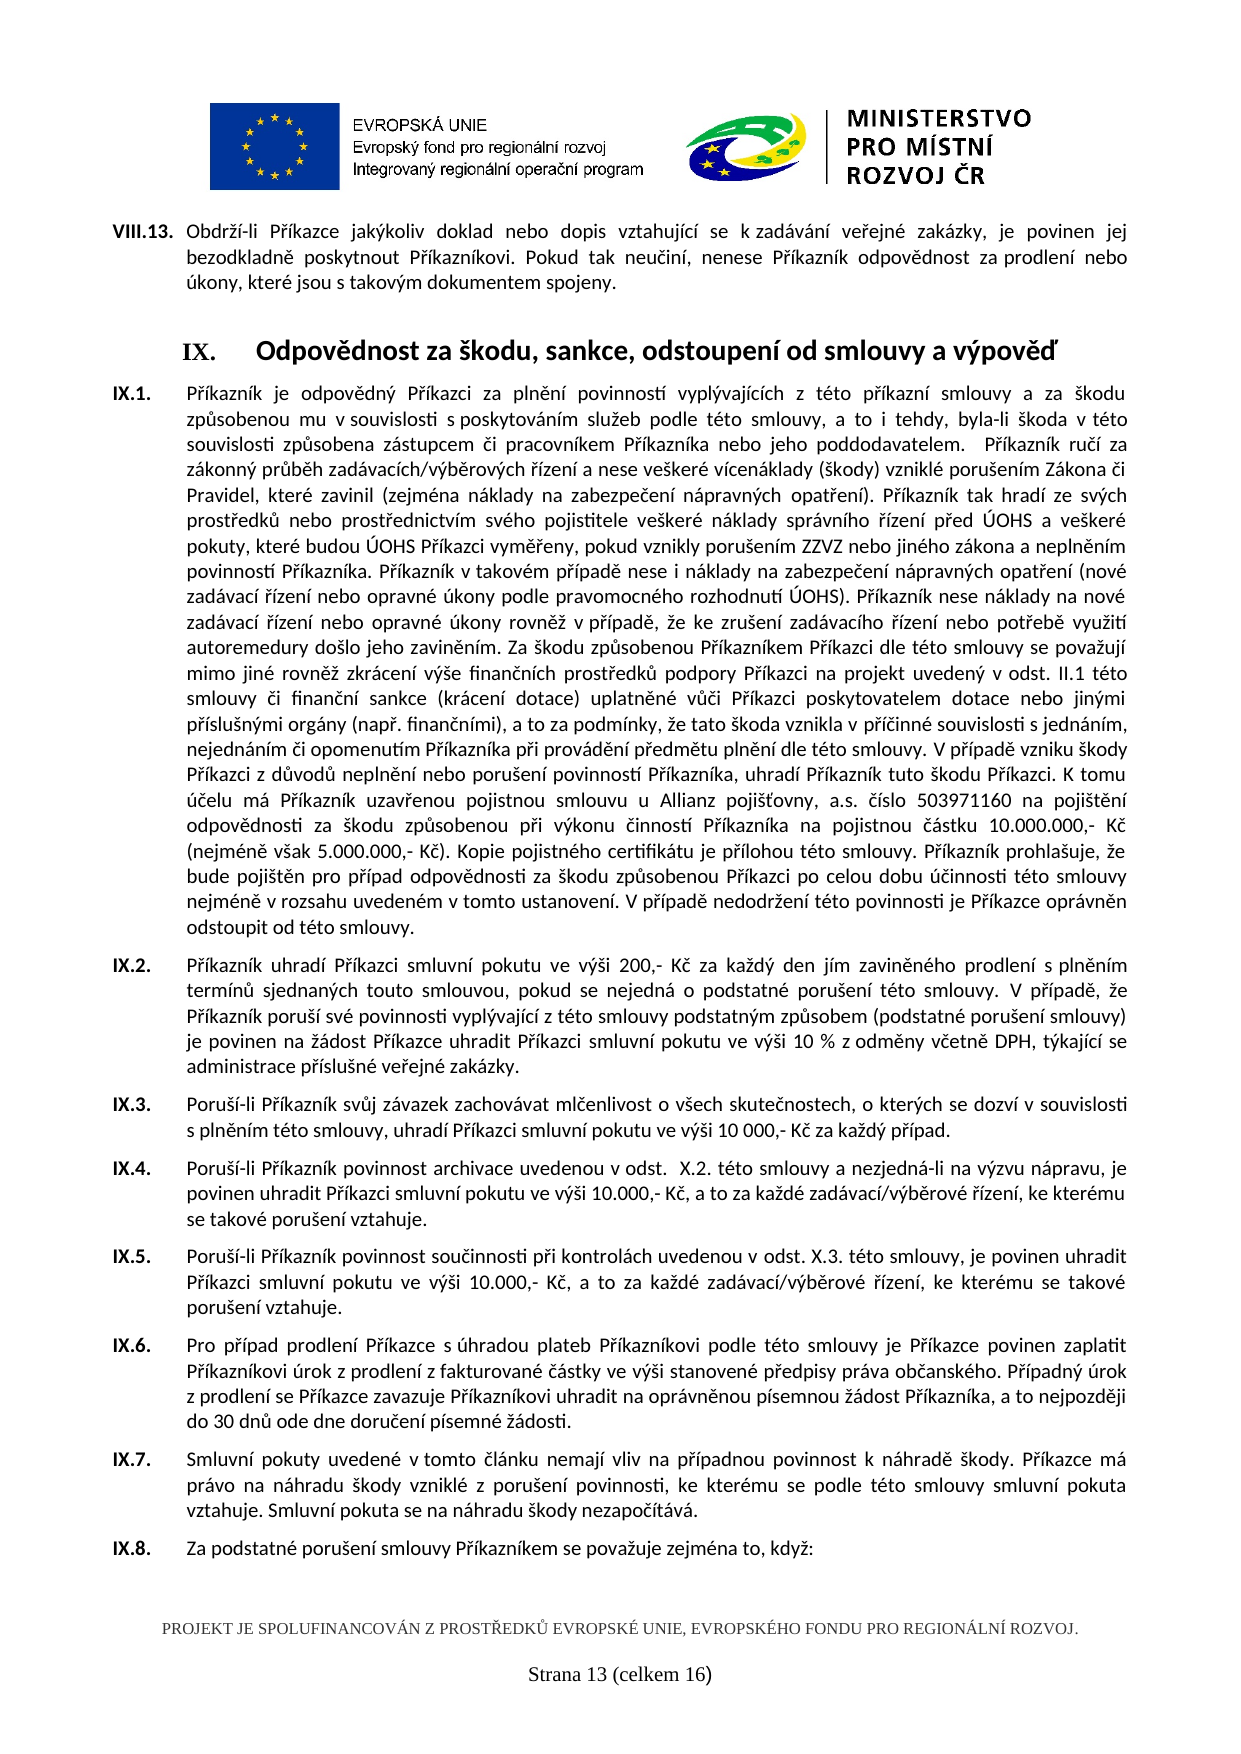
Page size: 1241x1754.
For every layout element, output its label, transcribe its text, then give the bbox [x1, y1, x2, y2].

picture [181, 73, 1059, 219]
text IX.2. Příkazník uhradí Příkazci smluvní pokutu ve výši 200,- Kč za každý den jím zaviněného prodlení s plněním termínů sjednaných touto smlouvou, pokud se nejedná o podstatné porušení této smlouvy. V případě, že Příkazník poruší své povinnosti vyplývající z této smlouvy podstatným způsobem (podstatné porušení smlouvy) je povinen na žádost Příkazce uhradit Příkazci smluvní pokutu ve výši 10 % z odměny včetně DPH, týkající se administrace příslušné veřejné zakázky. [112, 952, 1128, 1079]
text IX.8. Za podstatné porušení smlouvy Příkazníkem se považuje zejména to, když: [112, 1535, 1128, 1561]
text IX.6. Pro případ prodlení Příkazce s úhradou plateb Příkazníkovi podle této smlouvy je Příkazce povinen zaplatit Příkazníkovi úrok z prodlení z fakturované částky ve výši stanovené předpisy práva občanského. Případný úrok z prodlení se Příkazce zavazuje Příkazníkovi uhradit na oprávněnou písemnou žádost Příkazníka, a to nejpozději do 30 dnů ode dne doručení písemné žádosti. [112, 1332, 1128, 1434]
text IX.4. Poruší-li Příkazník povinnost archivace uvedenou v odst. X.2. této smlouvy a nezjedná-li na výzvu nápravu, je povinen uhradit Příkazci smluvní pokutu ve výši 10.000,- Kč, a to za každé zadávací/výběrové řízení, ke kterému se takové porušení vztahuje. [112, 1155, 1128, 1231]
text IX.5. Poruší-li Příkazník povinnost součinnosti při kontrolách uvedenou v odst. X.3. této smlouvy, je povinen uhradit Příkazci smluvní pokutu ve výši 10.000,- Kč, a to za každé zadávací/výběrové řízení, ke kterému se takové porušení vztahuje. [112, 1244, 1128, 1320]
text IX.3. Poruší-li Příkazník svůj závazek zachovávat mlčenlivost o všech skutečnostech, o kterých se dozví v souvislosti s plněním této smlouvy, uhradí Příkazci smluvní pokutu ve výši 10 000,- Kč za každý případ. [112, 1092, 1128, 1142]
list Odpovědnost za škodu, sankce, odstoupení od smlouvy a výpověď [112, 332, 1128, 368]
text IX.7. Smluvní pokuty uvedené v tomto článku nemají vliv na případnou povinnost k náhradě škody. Příkazce má právo na náhradu škody vzniklé z porušení povinnosti, ke kterému se podle této smlouvy smluvní pokuta vztahuje. Smluvní pokuta se na náhradu škody nezapočítává. [112, 1447, 1128, 1523]
text VIII.13. Obdrží-li Příkazce jakýkoliv doklad nebo dopis vztahující se k zadávání veřejné zakázky, je povinen jej bezodkladně poskytnout Příkazníkovi. Pokud tak neučiní, nenese Příkazník odpovědnost za prodlení nebo úkony, které jsou s takovým dokumentem spojeny. [112, 218, 1128, 295]
text IX.1. Příkazník je odpovědný Příkazci za plnění povinností vyplývajících z této příkazní smlouvy a za škodu způsobenou mu v souvislosti s poskytováním služeb podle této smlouvy, a to i tehdy, byla-li škoda v této souvislosti způsobena zástupcem či pracovníkem Příkazníka nebo jeho poddodavatelem. Příkazník ručí za zákonný průběh zadávacích/výběrových řízení a nese veškeré vícenáklady (škody) vzniklé porušením Zákona či Pravidel, které zavinil (zejména náklady na zabezpečení nápravných opatření). Příkazník tak hradí ze svých prostředků nebo prostřednictvím svého pojistitele veškeré náklady správního řízení před ÚOHS a veškeré pokuty, které budou ÚOHS Příkazci vyměřeny, pokud vznikly porušením ZZVZ nebo jiného zákona a neplněním povinností Příkazníka. Příkazník v takovém případě nese i náklady na zabezpečení nápravných opatření (nové zadávací řízení nebo opravné úkony podle pravomocného rozhodnutí ÚOHS). Příkazník nese náklady na nové zadávací řízení nebo opravné úkony rovněž v případě, že ke zrušení zadávacího řízení nebo potřebě využití autoremedury došlo jeho zaviněním. Za škodu způsobenou Příkazníkem Příkazci dle této smlouvy se považují mimo jiné rovněž zkrácení výše finančních prostředků podpory Příkazci na projekt uvedený v odst. II.1 této smlouvy či finanční sankce (krácení dotace) uplatněné vůči Příkazci poskytovatelem dotace nebo jinými příslušnými orgány (např. finančními), a to za podmínky, že tato škoda vznikla v příčinné souvislosti s jednáním, nejednáním či opomenutím Příkazníka při provádění předmětu plnění dle této smlouvy. V případě vzniku škody Příkazci z důvodů neplnění nebo porušení povinností Příkazníka, uhradí Příkazník tuto škodu Příkazci. K tomu účelu má Příkazník uzavřenou pojistnou smlouvu u Allianz pojišťovny, a.s. číslo 503971160 na pojištění odpovědnosti za škodu způsobenou při výkonu činností Příkazníka na pojistnou částku 10.000.000,- Kč (nejméně však 5.000.000,- Kč). Kopie pojistného certifikátu je přílohou této smlouvy. Příkazník prohlašuje, že bude pojištěn pro případ odpovědnosti za škodu způsobenou Příkazci po celou dobu účinnosti této smlouvy nejméně v rozsahu uvedeném v tomto ustanovení. V případě nedodržení této povinnosti je Příkazce oprávněn odstoupit od této smlouvy. [112, 380, 1128, 939]
